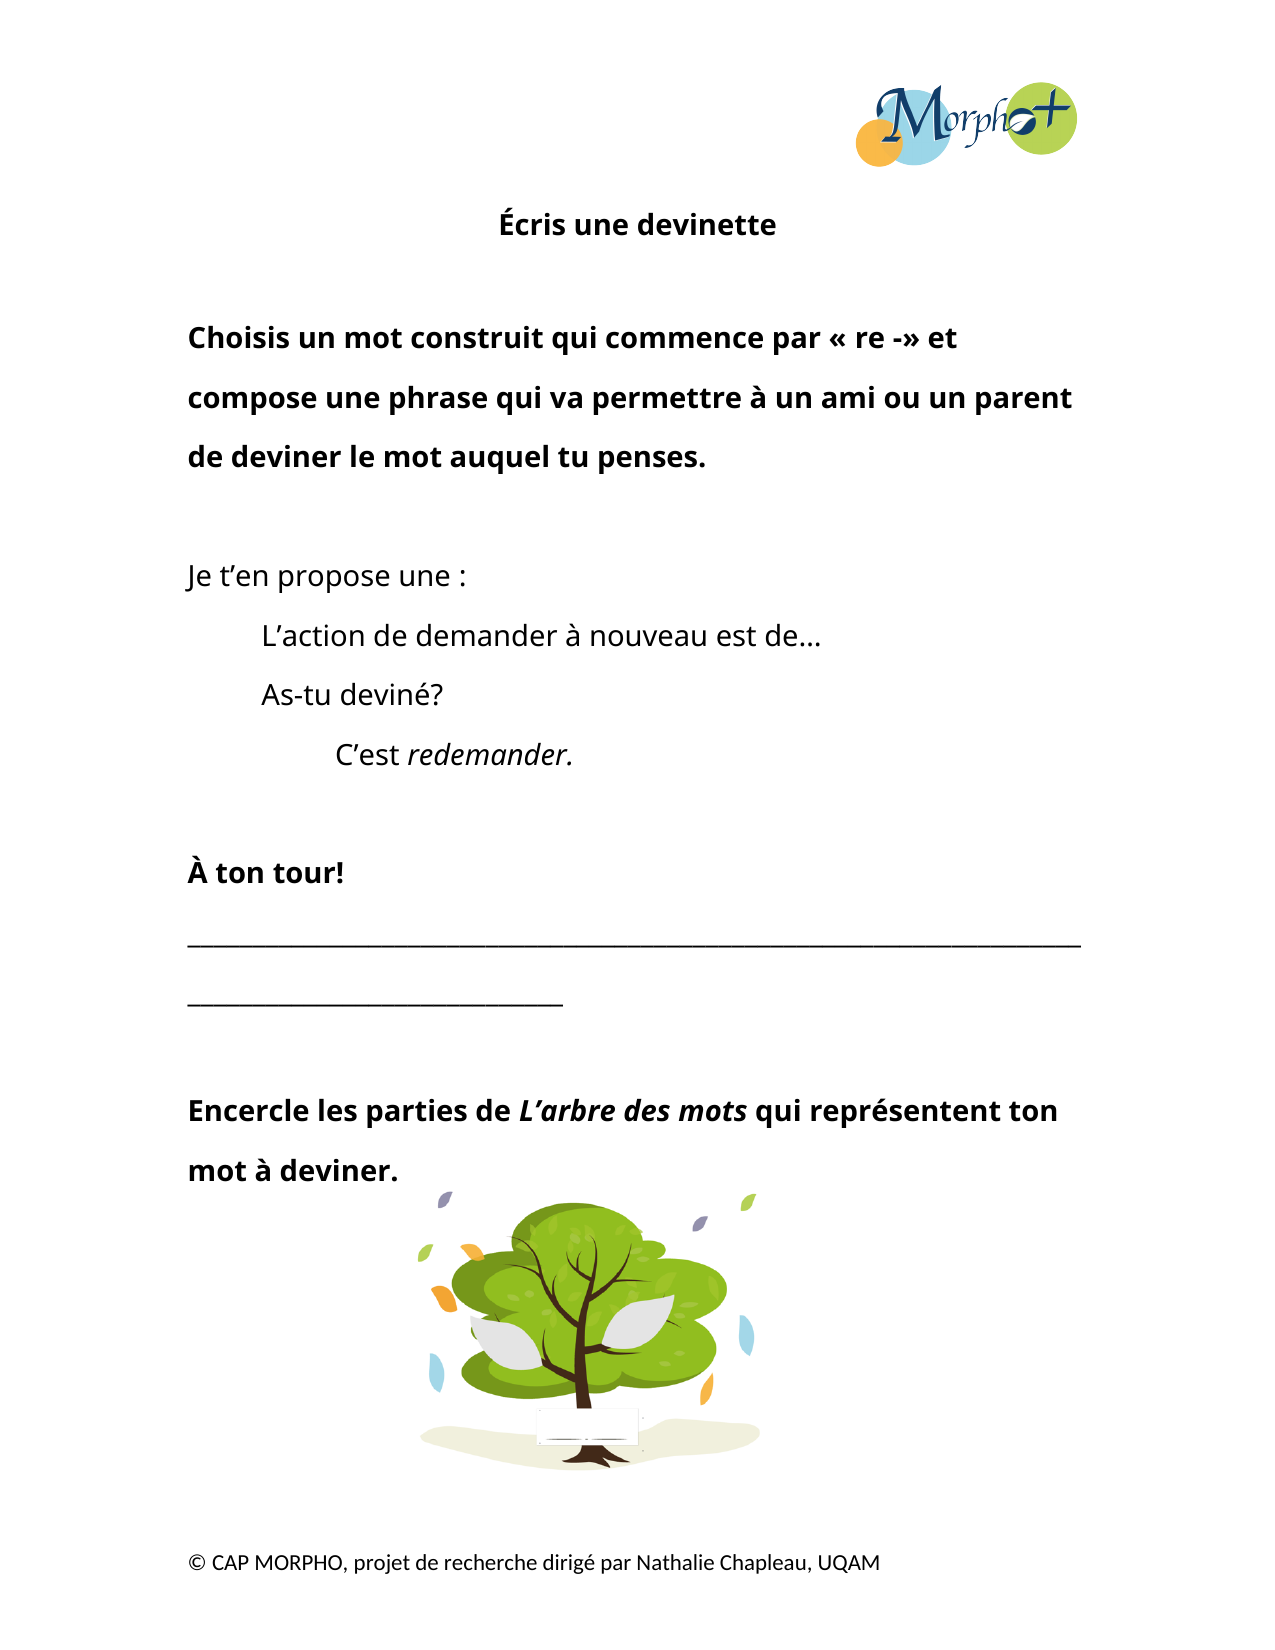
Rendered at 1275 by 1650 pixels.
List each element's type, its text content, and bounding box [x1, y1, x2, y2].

text As-tu deviné? [187, 674, 1087, 714]
picture [406, 1176, 772, 1501]
text Écris une devinette [187, 204, 1087, 244]
text L’action de demander à nouveau est de… [187, 615, 1087, 654]
text À ton tour! [187, 853, 1087, 892]
text Encercle les parties de L’arbre des mots qui représentent ton mot à deviner. [187, 1091, 1087, 1190]
text Je t’en propose une : [187, 555, 1087, 595]
text __________________________________________________________________________________________________ [187, 912, 1087, 1011]
text C’est redemander. [187, 734, 1087, 773]
picture [848, 73, 1088, 177]
text Choisis un mot construit qui commence par « re -» et compose une phrase qui va permettre à un ami ou un parent de deviner le mot auquel tu penses. [187, 317, 1087, 476]
